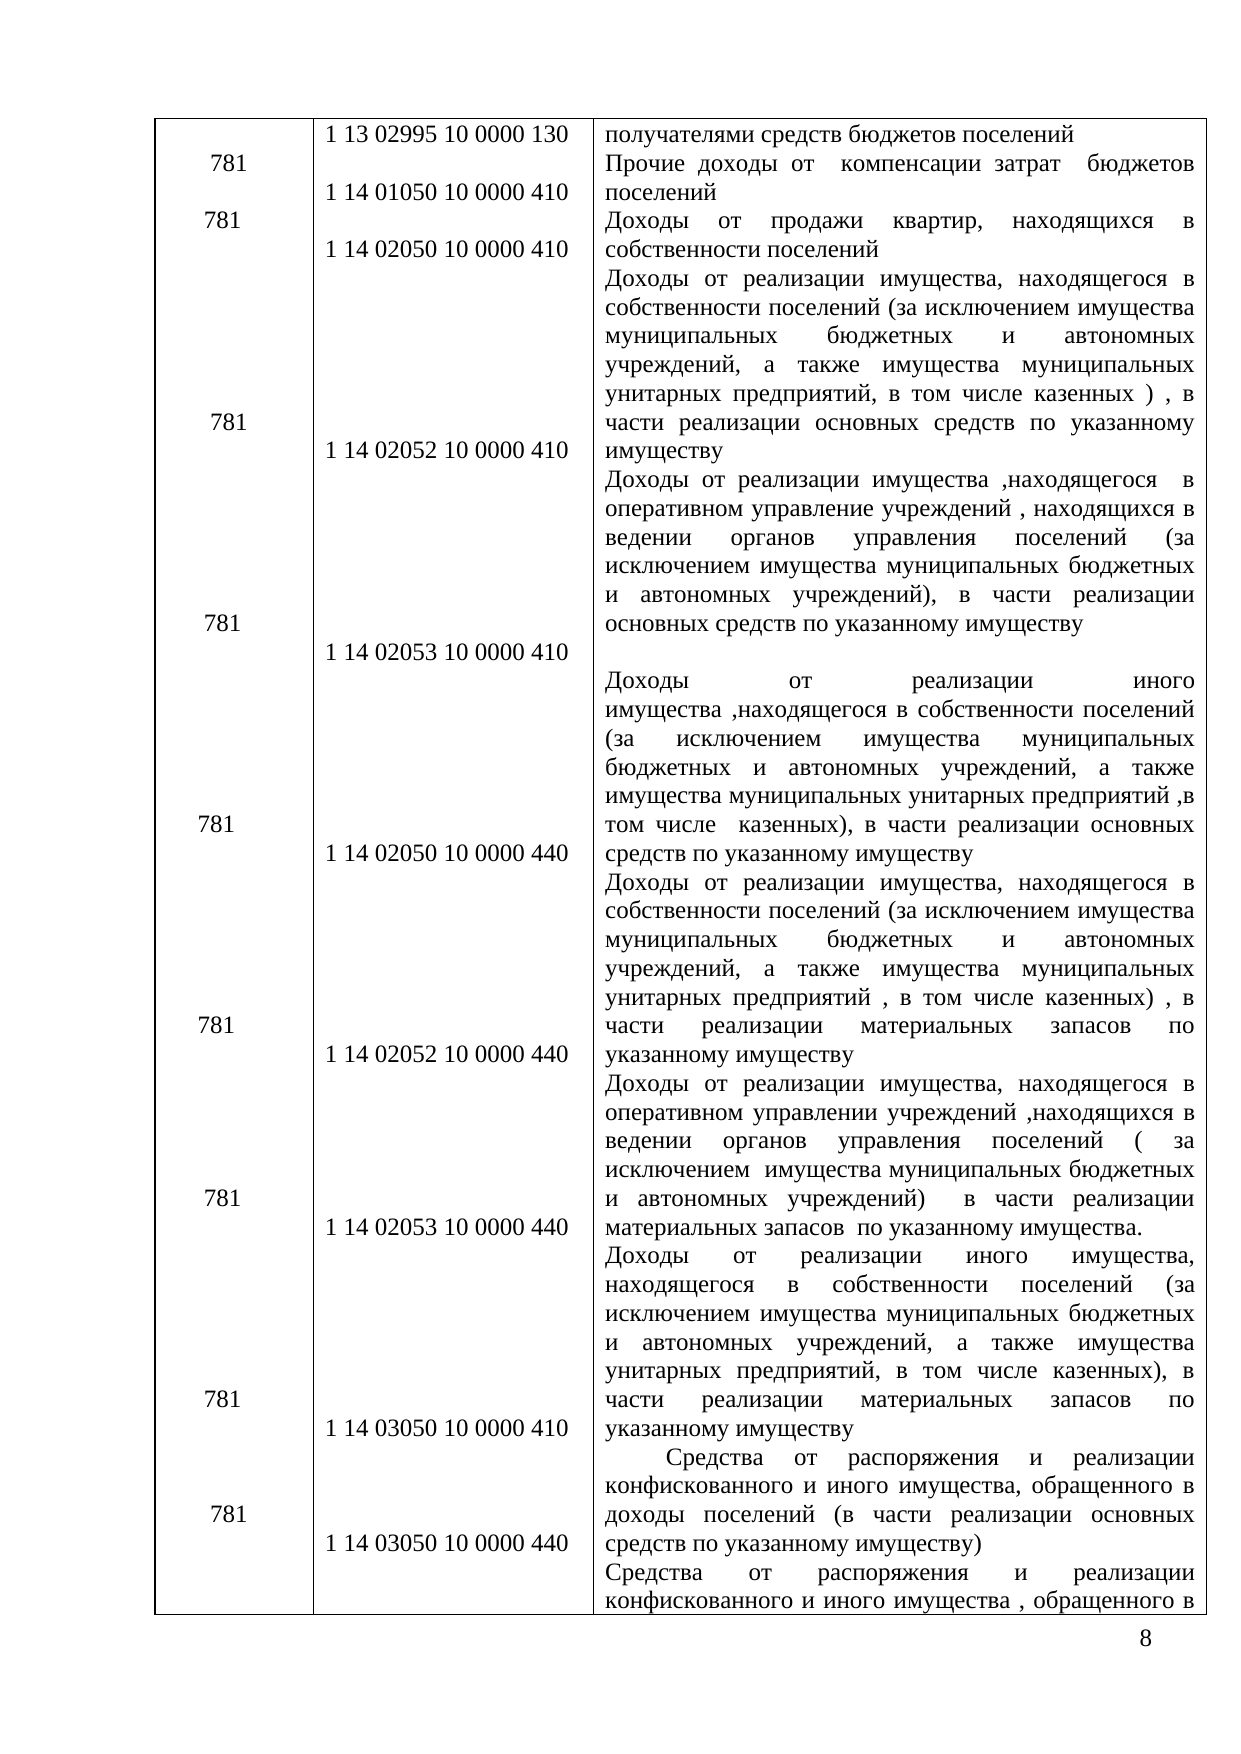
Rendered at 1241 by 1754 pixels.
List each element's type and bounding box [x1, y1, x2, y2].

table_cell [314, 119, 593, 1614]
table_cell [156, 119, 313, 1614]
table_cell [594, 119, 1206, 1614]
